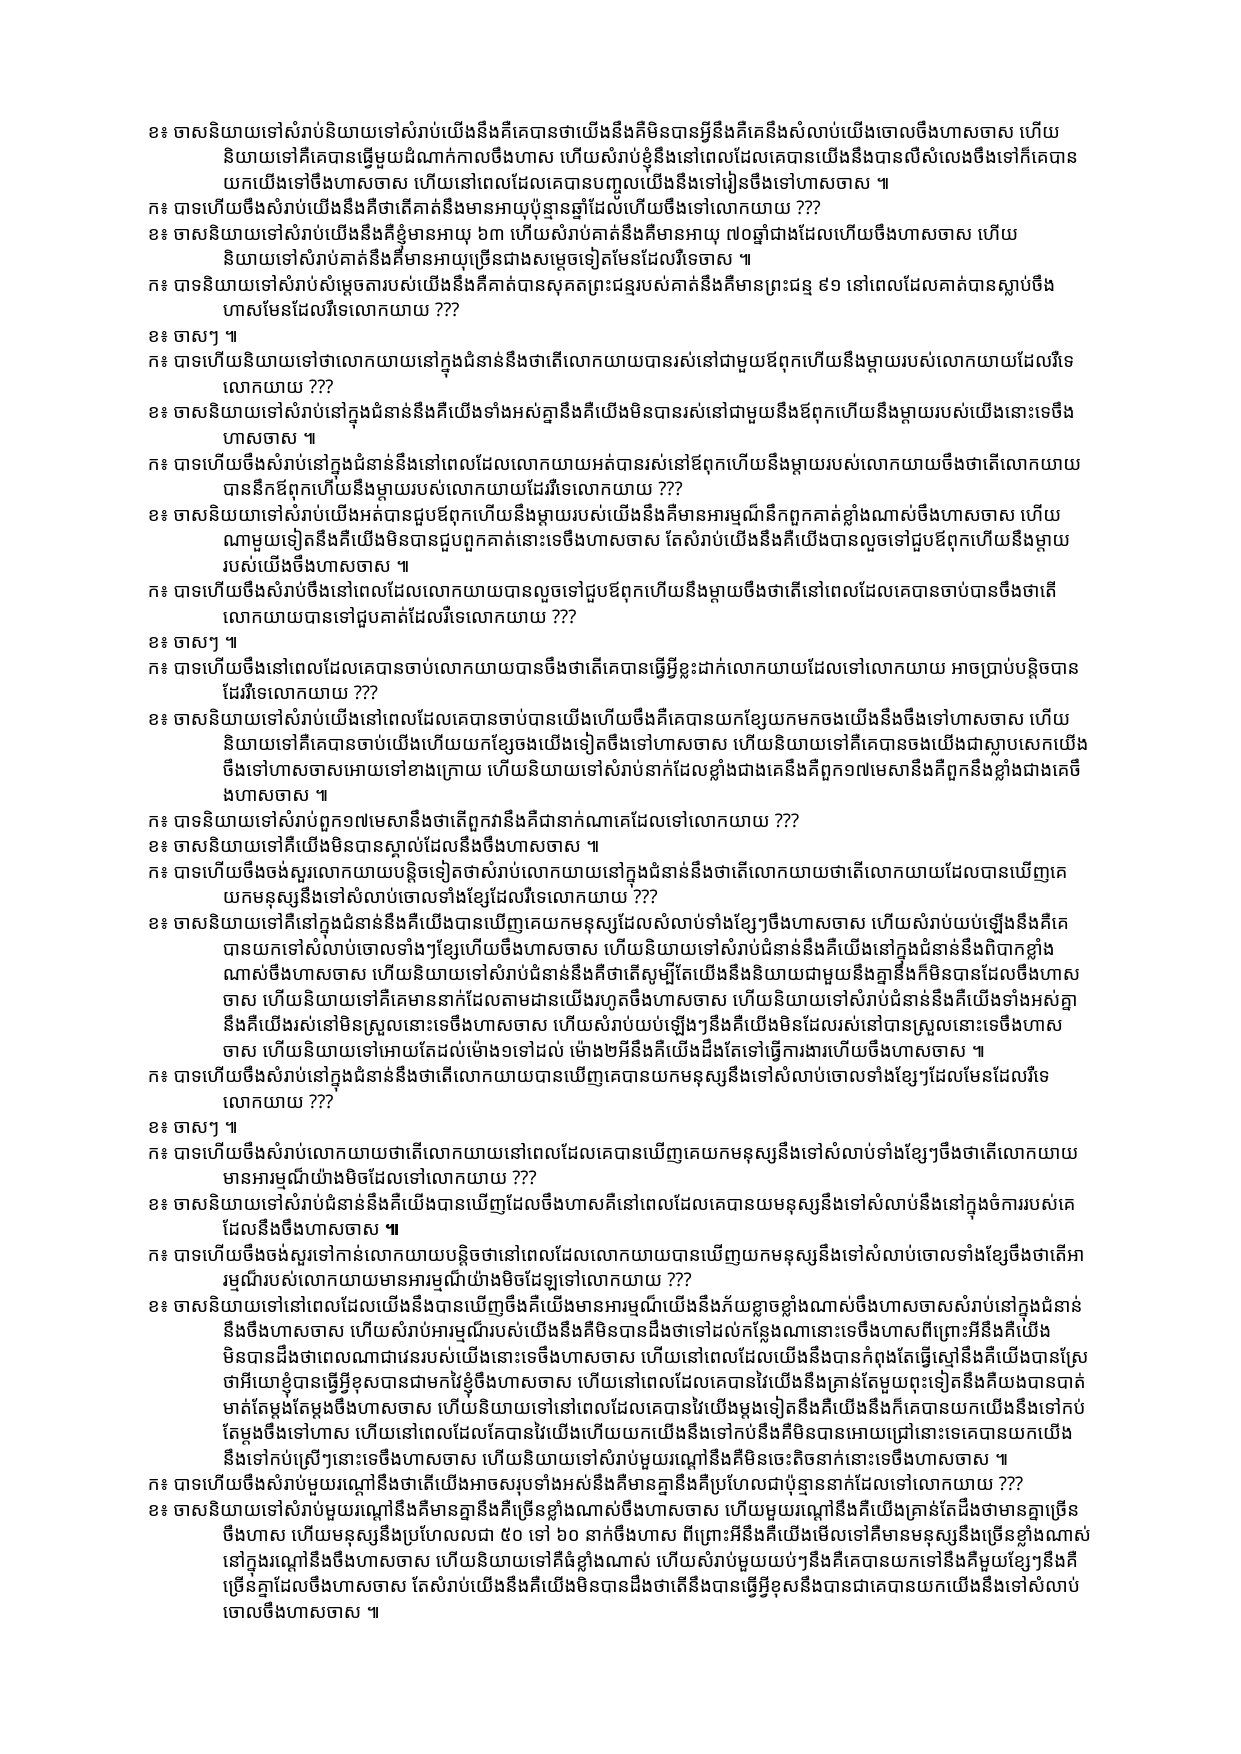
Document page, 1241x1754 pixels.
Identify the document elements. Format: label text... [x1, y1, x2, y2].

text ក៖ បាទហើយចឹងនៅពេលដែលគេបានចាប់លោកយាយបានចឹងថាតើគេបានធ្វើអ្វីខ្លះដាក់លោកយាយដែលទៅលោកយាយ អាចប្រាប់បន្ដិចបានដែររឺទេលោកយាយ ??? [148, 654, 1092, 705]
text ខ៖ ចាសៗ ៕ [148, 322, 1092, 348]
text ក៖ បាទនិយាយទៅសំរាប់ពួក១៧មេសានឹងថាតើពួកវានឹងគឺជានាក់ណាគេដែលទៅលោកយាយ ??? [148, 807, 1092, 833]
text ក៖ បាទហើយនិយាយទៅថាលោកយាយនៅក្នុងជំនាន់នឹងថាតើលោកយាយបានរស់នៅជាមួយឪពុកហើយនឹងម្ដាយរបស់លោកយាយដែលរឺទេលោកយាយ ??? [148, 348, 1092, 399]
text ខ៖ ចាសនិយាយទៅសំរាប់និយាយទៅសំរាប់យើងនឹងគឺគេបានថាយើងនឹងគឺមិនបានអ្វីនឹងគឺគេនឹងសំលាប់យើងចោលចឹងហាសចាស ហើយនិយាយទៅគឺគេបានធ្វើមួយដំណាក់កាលចឹងហាស ហើយសំរាប់ខ្ញុំនឹងនៅពេលដែលគេបានយើងនឹងបានលឺសំលេងចឹងទៅក៏គេបានយកយើងទៅចឹងហាសចាស ហើយនៅពេលដែលគេបានបញ្ចូលយើងនឹងទៅរៀនចឹងទៅហាសចាស ៕ [148, 118, 1092, 195]
text ខ៖ ចាសនិយាយទៅសំរាប់នៅក្នុងជំនាន់នឹងគឺយើងទាំងអស់គ្នានឹងគឺយើងមិនបានរស់នៅជាមួយនឹងឪពុកហើយនឹងម្ដាយរបស់យើងនោះទេចឹងហាសចាស ៕ [148, 399, 1092, 450]
text ក៖ បាទហើយចឹងចង់សួរលោកយាយបន្ដិចទៀតថាសំរាប់លោកយាយនៅក្នុងជំនាន់នឹងថាតើលោកយាយថាតើលោកយាយដែលបានឃើញគេយកមនុស្សនឹងទៅសំលាប់ចោលទាំងខ្សែដែលរឺទេលោកយាយ ??? [148, 858, 1092, 909]
text ក៖ បាទហើយចឹងសំរាប់នៅក្នុងជំនាន់នឹងថាតើលោកយាយបានឃើញគេបានយកមនុស្សនឹងទៅសំលាប់ចោលទាំងខ្សែៗដែលមែនដែលរឺទេលោកយាយ ??? [148, 1062, 1092, 1113]
text ក៖ បាទហើយចឹងសំរាប់យើងនឹងគឺថាតើគាត់នឹងមានអាយុប៉ុន្មានឆ្នាំដែលហើយចឹងទៅលោកយាយ ??? [148, 195, 1092, 220]
text ក៖ បាទហើយចឹងសំរាប់នៅក្នុងជំនាន់នឹងនៅពេលដែលលោកយាយអត់បានរស់នៅឪពុកហើយនឹងម្ដាយរបស់លោកយាយចឹងថាតើលោកយាយបាននឹកឪពុកហើយនឹងម្ដាយរបស់លោកយាយដែររឺទេលោកយាយ ??? [148, 450, 1092, 501]
text ខ៖ ចាសនិយាយទៅសំរាប់ជំនាន់នឹងគឺយើងបានឃើញដែលចឹងហាសគឺនៅពេលដែលគេបានយមនុស្សនឹងទៅសំលាប់នឹងនៅក្នុងចំការរបស់គេដែលនឹងចឹងហាសចាស ៕ [148, 1190, 1092, 1241]
text ក៖ បាទហើយចឹងសំរាប់លោកយាយថាតើលោកយាយនៅពេលដែលគេបានឃើញគេយកមនុស្សនឹងទៅសំលាប់ទាំងខ្សែៗចឹងថាតើលោកយាយមានអារម្មណ៏យ៉ាងមិចដែលទៅលោកយាយ ??? [148, 1139, 1092, 1190]
text ក៖ បាទហើយចឹងសំរាប់មួយរណ្ដៅនឹងថាតើយើងអាចសរុបទាំងអស់នឹងគឺមានគ្នានឹងគឺប្រហែលជាប៉ុន្មាននាក់ដែលទៅលោកយាយ ??? [148, 1471, 1092, 1496]
text ក៖ បាទហើយចឹងសំរាប់ចឹងនៅពេលដែលលោកយាយបានលួចទៅជួបឪពុកហើយនឹងម្ដាយចឹងថាតើនៅពេលដែលគេបានចាប់បានចឹងថាតើលោកយាយបានទៅជួបគាត់ដែលរឺទេលោកយាយ ??? [148, 577, 1092, 628]
text ខ៖ ចាសនិយយាទៅសំរាប់យើងអត់បានជួបឪពុកហើយនឹងម្ដាយរបស់យើងនឹងគឺមានអារម្មណ៏នឹកពួកគាត់ខ្លាំងណាស់ចឹងហាសចាស ហើយណាមួយទៀតនឹងគឺយើងមិនបានជួបពួកគាត់នោះទេចឹងហាសចាស តែសំរាប់យើងនឹងគឺយើងបានលួចទៅជួបឪពុកហើយនឹងម្ដាយរបស់យើងចឹងហាសចាស ៕ [148, 501, 1092, 577]
text ខ៖ ចាសនិយាយទៅសំរាប់យើងនៅពេលដែលគេបានចាប់បានយើងហើយចឹងគឺគេបានយកខ្សែយកមកចងយើងនឹងចឹងទៅហាសចាស ហើយនិយាយទៅគឺគេបានចាប់យើងហើយយកខ្សែចងយើងទៀតចឹងទៅហាសចាស ហើយនិយាយទៅគឺគេបានចងយើងជាស្លាបសេកយើងចឹងទៅហាសចាសអោយទៅខាងក្រោយ ហើយនិយាយទៅសំរាប់នាក់ដែលខ្លាំងជាងគេនឹងគឺពួក១៧មេសានឹងគឺពួកនឹងខ្លាំងជាងគេចឹងហាសចាស ៕ [148, 705, 1092, 807]
text ក៖ បាទនិយាយទៅសំរាប់សំម្ដេចតារបស់យើងនឹងគឺគាត់បានសុគតព្រះជន្មរបស់គាត់នឹងគឺមានព្រះជន្ម ៩១ នៅពេលដែលគាត់បានស្លាប់ចឹងហាសមែនដែលរឹទេលោកយាយ ??? [148, 271, 1092, 322]
text ខ៖ ចាសនិយាយទៅសំរាប់យើងនឹងគឺខ្ញុំមានអាយុ ៦៣ ហើយសំរាប់គាត់នឹងគឺមានអាយុ ៧០ឆ្នាំជាងដែលហើយចឹងហាសចាស ហើយនិយាយទៅសំរាប់គាត់នឹងគឺមានអាយុច្រើនជាងសម្ដេចទៀតមែនដែលរឺទេចាស ៕ [148, 220, 1092, 271]
text ខ៖ ចាសៗ ៕ [148, 1113, 1092, 1139]
text ក៖ បាទហើយចឹងចង់សួរទៅកាន់លោកយាយបន្ដិចថានៅពេលដែលលោកយាយបានឃើញយកមនុស្សនឹងទៅសំលាប់ចោលទាំងខ្សែចឹងថាតើអារម្មណ៏របស់លោកយាយមានអារម្មណ៏យ៉ាងមិចដែឡទៅលោកយាយ ??? [148, 1241, 1092, 1292]
text ខ៖ ចាសនិយាយទៅគឺនៅក្នុងជំនាន់នឹងគឺយើងបានឃើញគេយកមនុស្សដែលសំលាប់ទាំងខ្សែៗចឹងហាសចាស ហើយសំរាប់យប់ឡើងនឹងគឺគេបានយកទៅសំលាប់ចោលទាំងៗខ្សែហើយចឹងហាសចាស ហើយនិយាយទៅសំរាប់ជំនាន់នឹងគឺយើងនៅក្នុងជំនាន់នឹងពិបាកខ្លាំងណាស់ចឹងហាសចាស ហើយនិយាយទៅសំរាប់ជំនាន់នឹងគឺថាតើសូម្បីតែយើងនឹងនិយាយជាមួយនឹងគ្នានឹងក៏មិនបានដែលចឹងហាសចាស ហើយនិយាយទៅគឺគេមាននាក់ដែលតាមដានយើងរហូតចឹងហាសចាស ហើយនិយាយទៅសំរាប់ជំនាន់នឹងគឺយើងទាំងអស់គ្នានឹងគឺយើងរស់នៅមិនស្រួលនោះទេចឹងហាសចាស ហើយសំរាប់យប់ឡើងៗនឹងគឺយើងមិនដែលរស់នៅបានស្រួលនោះទេចឹងហាសចាស ហើយនិយាយទៅអោយតែដល់ម៉ោង១ទៅដល់ ម៉ោង២អីនឹងគឺយើងដឹងតែទៅធ្វើការងារហើយចឹងហាសចាស ៕ [148, 909, 1092, 1062]
text ខ៖ ចាសៗ ៕ [148, 628, 1092, 654]
text ខ៖ ចាសនិយាយទៅសំរាប់មួយរណ្ដៅនឹងគឺមានគ្នានឹងគឺច្រើនខ្លាំងណាស់ចឹងហាសចាស ហើយមួយរណ្ដៅនឹងគឺយើងគ្រាន់តែដឹងថាមានគ្នាច្រើនចឹងហាស ហើយមនុស្សនឹងប្រហែលលជា ៥០ ទៅ ៦០ នាក់ចឹងហាស ពីព្រោះអីនឹងគឺយើងមើលទៅគឺមានមនុស្សនឹងច្រើនខ្លាំងណាស់នៅក្នុងរណ្ដៅនឹងចឹងហាសចាស ហើយនិយាយទៅគឺធំខ្លាំងណាស់ ហើយសំរាប់មួយយប់ៗនឹងគឺគេបានយកទៅនឹងគឺមួយខ្សែៗនឹងគឺច្រើនគ្នាដែលចឹងហាសចាស តែសំរាប់យើងនឹងគឺយើងមិនបានដឹងថាតើនឹងបានធ្វើអ្វីខុសនឹងបានជាគេបានយកយើងនឹងទៅសំលាប់ចោលចឹងហាសចាស ៕ [148, 1496, 1092, 1624]
text ខ៖ ចាសនិយាយទៅនៅពេលដែលយើងនឹងបានឃើញចឹងគឺយើងមានអារម្មណ៏យើងនឹងភ័យខ្លាចខ្លាំងណាស់ចឹងហាសចាសសំរាប់នៅក្នុងជំនាន់នឹងចឹងហាសចាស ហើយសំរាប់អារម្មណ៏របស់យើងនឹងគឺមិនបានដឹងថាទៅដល់កន្លែងណានោះទេចឹងហាសពីព្រោះអីនឹងគឺយើងមិនបានដឹងថាពេលណាជាវេនរបស់យើងនោះទេចឹងហាសចាស ហើយនៅពេលដែលយើងនឹងបានកំពុងតែធ្វើស្មៅនឹងគឺយើងបានស្រែថាអីយោខ្ញុំបានធ្វើអ្វីខុសបានជាមកវៃខ្ញុំចឹងហាសចាស ហើយនៅពេលដែលគេបានវៃយើងនឹងគ្រាន់តែមួយពុះទៀតនឹងគឺយងបានបាត់មាត់តែម្ដងតែម្ដងចឹងហាសចាស ហើយនិយាយទៅនៅពេលដែលគេបានវៃយើងម្ដងទៀតនឹងគឺយើងនឹងក៏គេបានយកយើងនឹងទៅកប់តែម្ដងចឹងទៅហាស​ ហើយនៅពេលដែលគែបានវៃយើងហើយយកយើងនឹងទៅកប់នឹងគឺមិនបានអោយជ្រៅនោះទេគេបានយកយើងនឹងទៅកប់ស្រើៗនោះទេចឹងហាសចាស ហើយនិយាយទៅសំរាប់មួយរណ្ដៅនឹងគឺមិនចេះតិចនាក់នោះទេចឹងហាសចាស ៕ [148, 1292, 1092, 1471]
text ខ៖ ចាសនិយាយទៅគឺយើងមិនបានស្គាល់ដែលនឹងចឹងហាសចាស ៕ [148, 833, 1092, 858]
